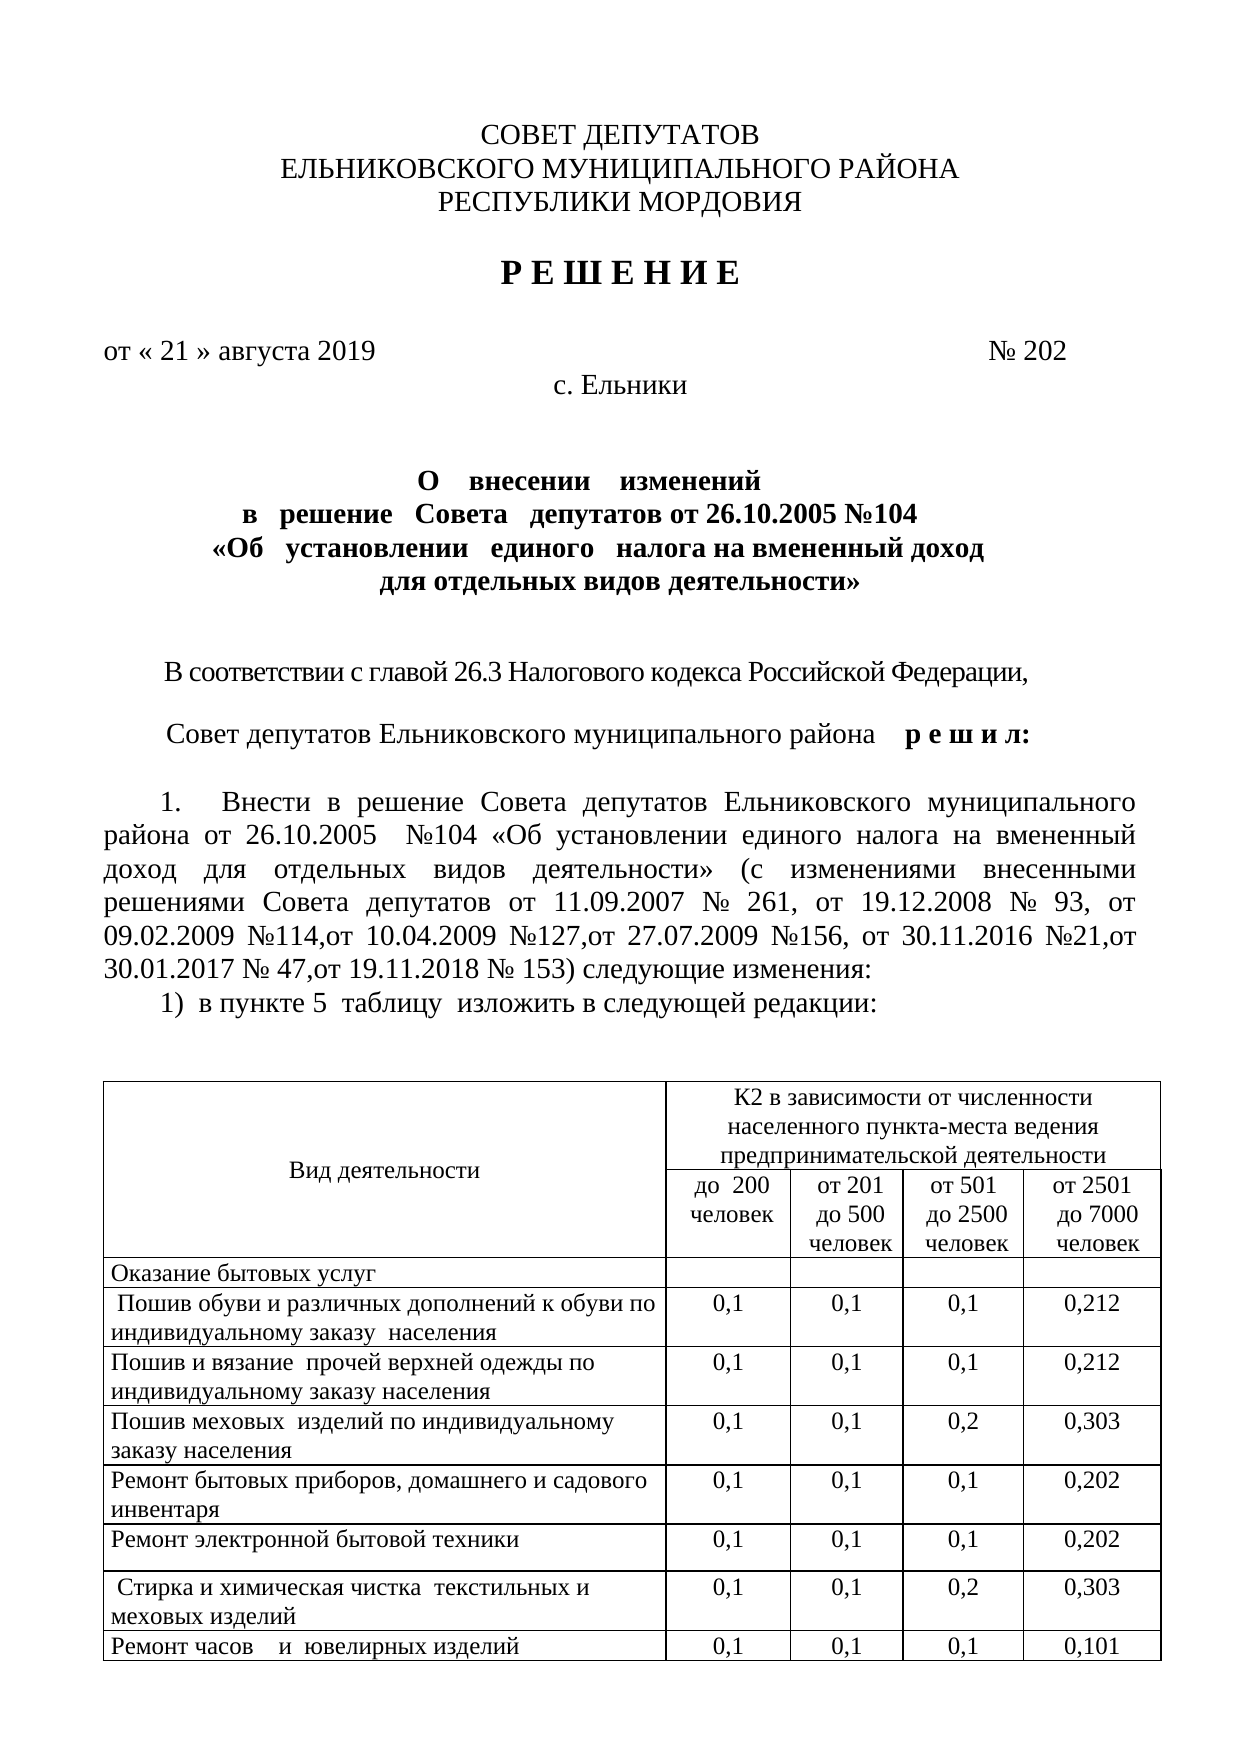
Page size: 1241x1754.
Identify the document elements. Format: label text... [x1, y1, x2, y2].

text РЕСПУБЛИКИ МОРДОВИЯ [103, 184, 1137, 218]
table_cell 0,1 [791, 1466, 902, 1523]
table_cell 0,101 [1024, 1631, 1160, 1660]
table_cell до 200 человек [667, 1170, 790, 1256]
table_cell 0,1 [667, 1288, 790, 1346]
table_cell 0,1 [791, 1288, 902, 1346]
table_cell 0,212 [1024, 1347, 1160, 1405]
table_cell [104, 1631, 665, 1660]
text В соответствии с главой 26.3 Налогового кодекса Российской Федерации, [103, 654, 1137, 688]
table_cell Пошив меховых изделий по индивидуальному заказу населения [104, 1406, 665, 1464]
text от « 21 » августа 2019 № 202 [103, 333, 1137, 367]
table_cell 0,1 [667, 1572, 790, 1629]
table_cell Пошив и вязание прочей верхней одежды по индивидуальному заказу населения [104, 1347, 665, 1405]
text с. Ельники [103, 367, 1137, 400]
table_cell 0,1 [791, 1572, 902, 1629]
table_cell от 2501 до 7000 человек [1024, 1170, 1160, 1256]
table_cell 0,1 [791, 1347, 902, 1405]
text 1) в пункте 5 таблицу изложить в следующей редакции: [103, 985, 1137, 1018]
table_cell 0,1 [667, 1406, 790, 1464]
table_cell Ремонт электронной бытовой техники [104, 1525, 665, 1570]
table_cell 0,1 [904, 1466, 1023, 1523]
subtitle Совет депутатов Ельниковского муниципального района р е ш и л: [88, 717, 1137, 750]
text СОВЕТ ДЕПУТАТОВ [103, 117, 1137, 151]
table_cell 0,1 [904, 1288, 1023, 1346]
table_cell 0,1 [791, 1525, 902, 1570]
table_cell Пошив обуви и различных дополнений к обуви по индивидуальному заказу населения [104, 1288, 665, 1346]
table_cell [791, 1258, 902, 1287]
table_cell 0,1 [667, 1466, 790, 1523]
table_cell 0,1 [667, 1525, 790, 1570]
table_cell 0,303 [1024, 1572, 1160, 1629]
table_cell [904, 1258, 1023, 1287]
table_header К2 в зависимости от численности населенного пункта-места ведения предпринимательской деятельности [667, 1082, 1160, 1168]
table_cell 0,1 [904, 1347, 1023, 1405]
table_cell 0,1 [791, 1406, 902, 1464]
subtitle Внести в решение Совета депутатов Ельниковского муниципального района от 26.10.2005 №104 «Об установлении единого налога на вмененный доход для отдельных видов деятельности» (с изменениями внесенными решениями Совета депутатов от 11.09.2007 № 261, от 19.12.2008 № 93, от 09.02.2009 №114,от 10.04.2009 №127,от 27.07.2009 №156, от 30.11.2016 №21,от 30.01.2017 № 47,от 19.11.2018 № 153) следующие изменения: [103, 784, 1137, 985]
table_cell 0,2 [904, 1406, 1023, 1464]
table_cell 0,212 [1024, 1288, 1160, 1346]
text О внесении изменений [103, 463, 1137, 496]
table_cell Стирка и химическая чистка текстильных и меховых изделий [104, 1572, 665, 1629]
table_cell от 501 до 2500 человек [904, 1170, 1023, 1256]
table_cell [667, 1258, 790, 1287]
table_cell 0,2 [904, 1572, 1023, 1629]
table_cell 0,1 [904, 1631, 1023, 1660]
table_cell 0,1 [791, 1631, 902, 1660]
table_cell 0,202 [1024, 1466, 1160, 1523]
table_cell 0,1 [667, 1631, 790, 1660]
table_cell 0,303 [1024, 1406, 1160, 1464]
text Р Е Ш Е Н И Е [103, 252, 1137, 292]
table_cell 0,202 [1024, 1525, 1160, 1570]
table_cell 0,1 [667, 1347, 790, 1405]
table_header Вид деятельности [104, 1082, 665, 1256]
table_cell Ремонт бытовых приборов, домашнего и садового инвентаря [104, 1466, 665, 1523]
table_cell Оказание бытовых услуг [104, 1258, 665, 1287]
text «Об установлении единого налога на вмененный доход [103, 530, 1137, 563]
text ЕЛЬНИКОВСКОГО МУНИЦИПАЛЬНОГО РАЙОНА [103, 151, 1137, 184]
table_cell 0,1 [904, 1525, 1023, 1570]
table_cell [1024, 1258, 1160, 1287]
text в решение Совета депутатов от 26.10.2005 №104 [103, 496, 1137, 530]
table_cell от 201 до 500 человек [791, 1170, 902, 1256]
text для отдельных видов деятельности» [103, 563, 1137, 597]
